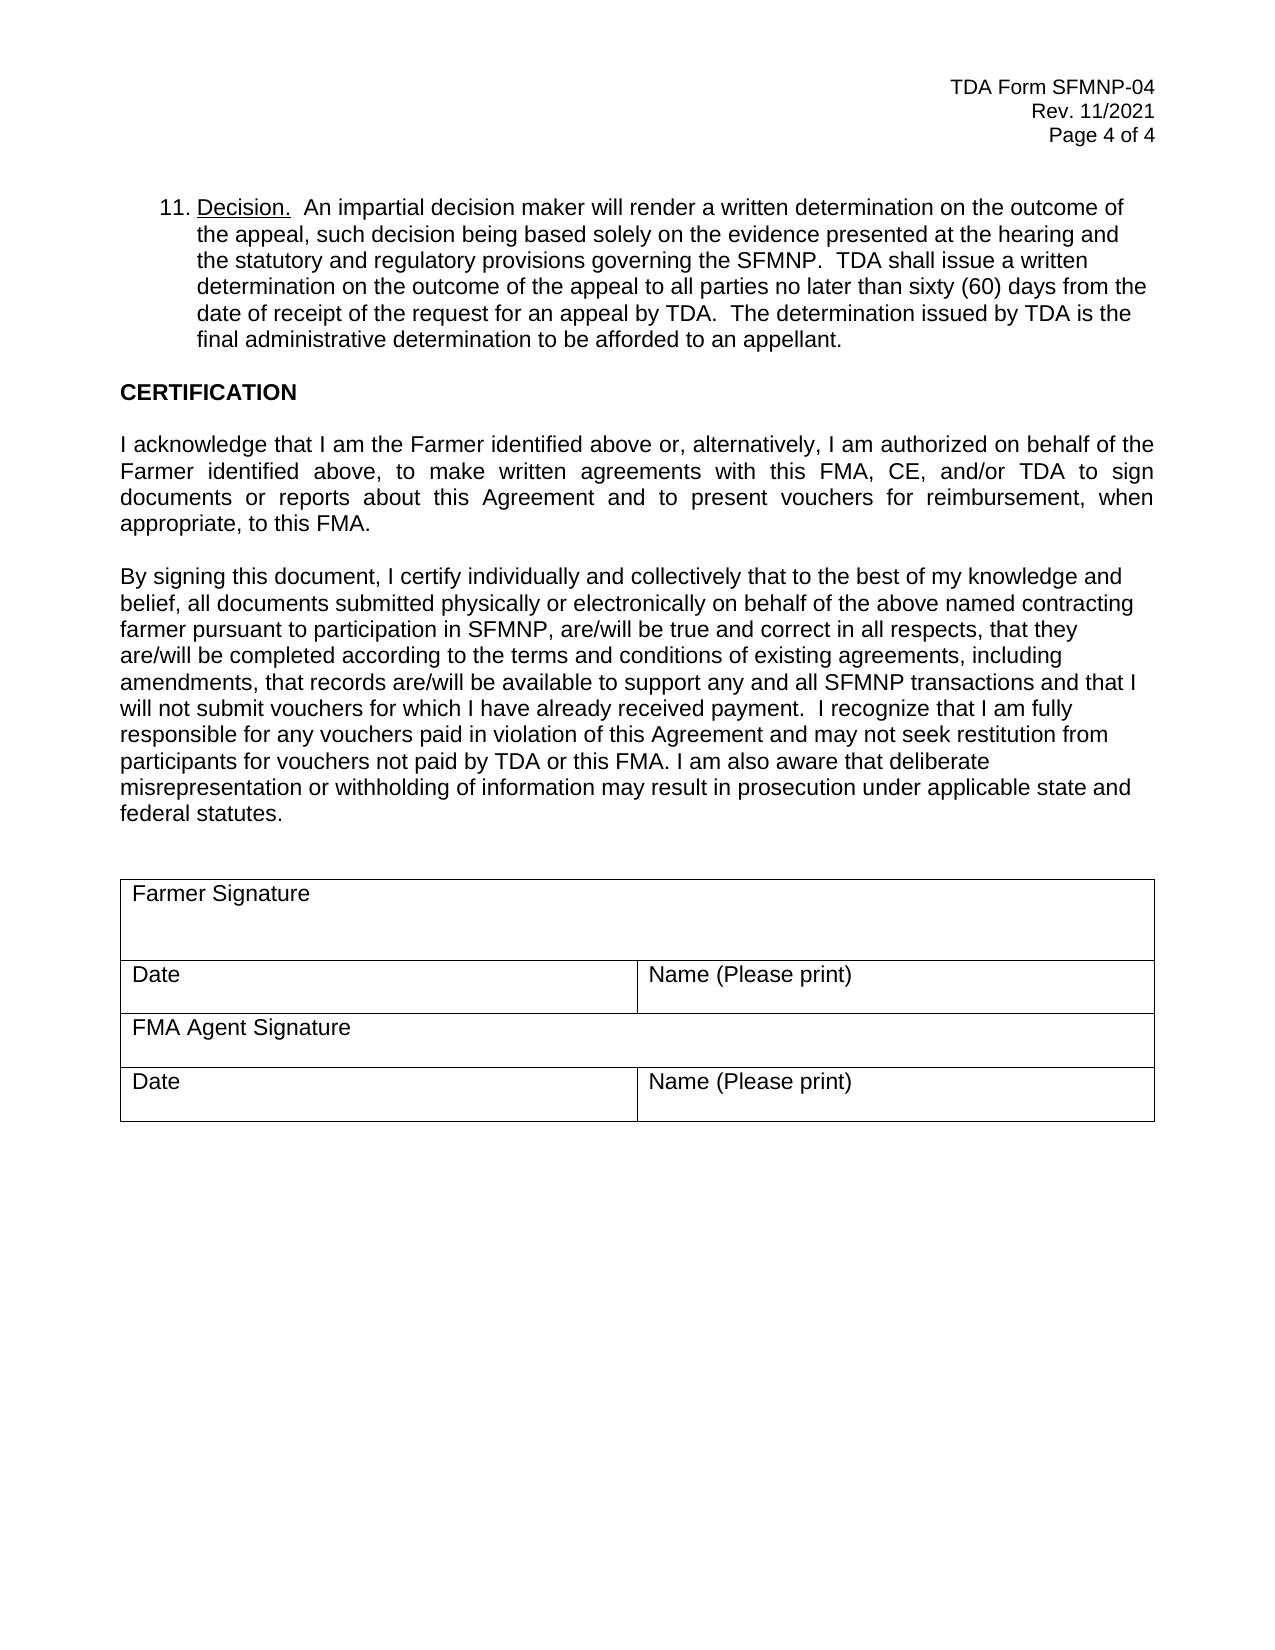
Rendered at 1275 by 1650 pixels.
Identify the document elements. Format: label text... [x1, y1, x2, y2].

table_header Farmer Signature [121, 880, 1154, 959]
text CERTIFICATION [120, 379, 1155, 405]
table_cell Name (Please print) [638, 961, 1154, 1013]
list Decision. An impartial decision maker will render a written determination on the outcome of the appeal, such decision being based solely on the evidence presented at the hearing and the statutory and regulatory provisions governing the SFMNP. TDA shall issue a written determination on the outcome of the appeal to all parties no later than sixty (60) days from the date of receipt of the request for an appeal by TDA. The determination issued by TDA is the final administrative determination to be afforded to an appellant. [159, 194, 1155, 352]
table_cell Name (Please print) [638, 1068, 1154, 1121]
text I acknowledge that I am the Farmer identified above or, alternatively, I am authorized on behalf of the Farmer identified above, to make written agreements with this FMA, CE, and/or TDA to sign documents or reports about this Agreement and to present vouchers for reimbursement, when appropriate, to this FMA. [120, 431, 1155, 537]
text By signing this document, I certify individually and collectively that to the best of my knowledge and belief, all documents submitted physically or electronically on behalf of the above named contracting farmer pursuant to participation in SFMNP, are/will be true and correct in all respects, that they are/will be completed according to the terms and conditions of existing agreements, including amendments, that records are/will be available to support any and all SFMNP transactions and that I will not submit vouchers for which I have already received payment. I recognize that I am fully responsible for any vouchers paid in violation of this Agreement and may not seek restitution from participants for vouchers not paid by TDA or this FMA. I am also aware that deliberate misrepresentation or withholding of information may result in prosecution under applicable state and federal statutes. [120, 563, 1155, 827]
table_cell Date [121, 1068, 637, 1121]
table_cell FMA Agent Signature [121, 1014, 1154, 1067]
table_cell Date [121, 961, 637, 1013]
